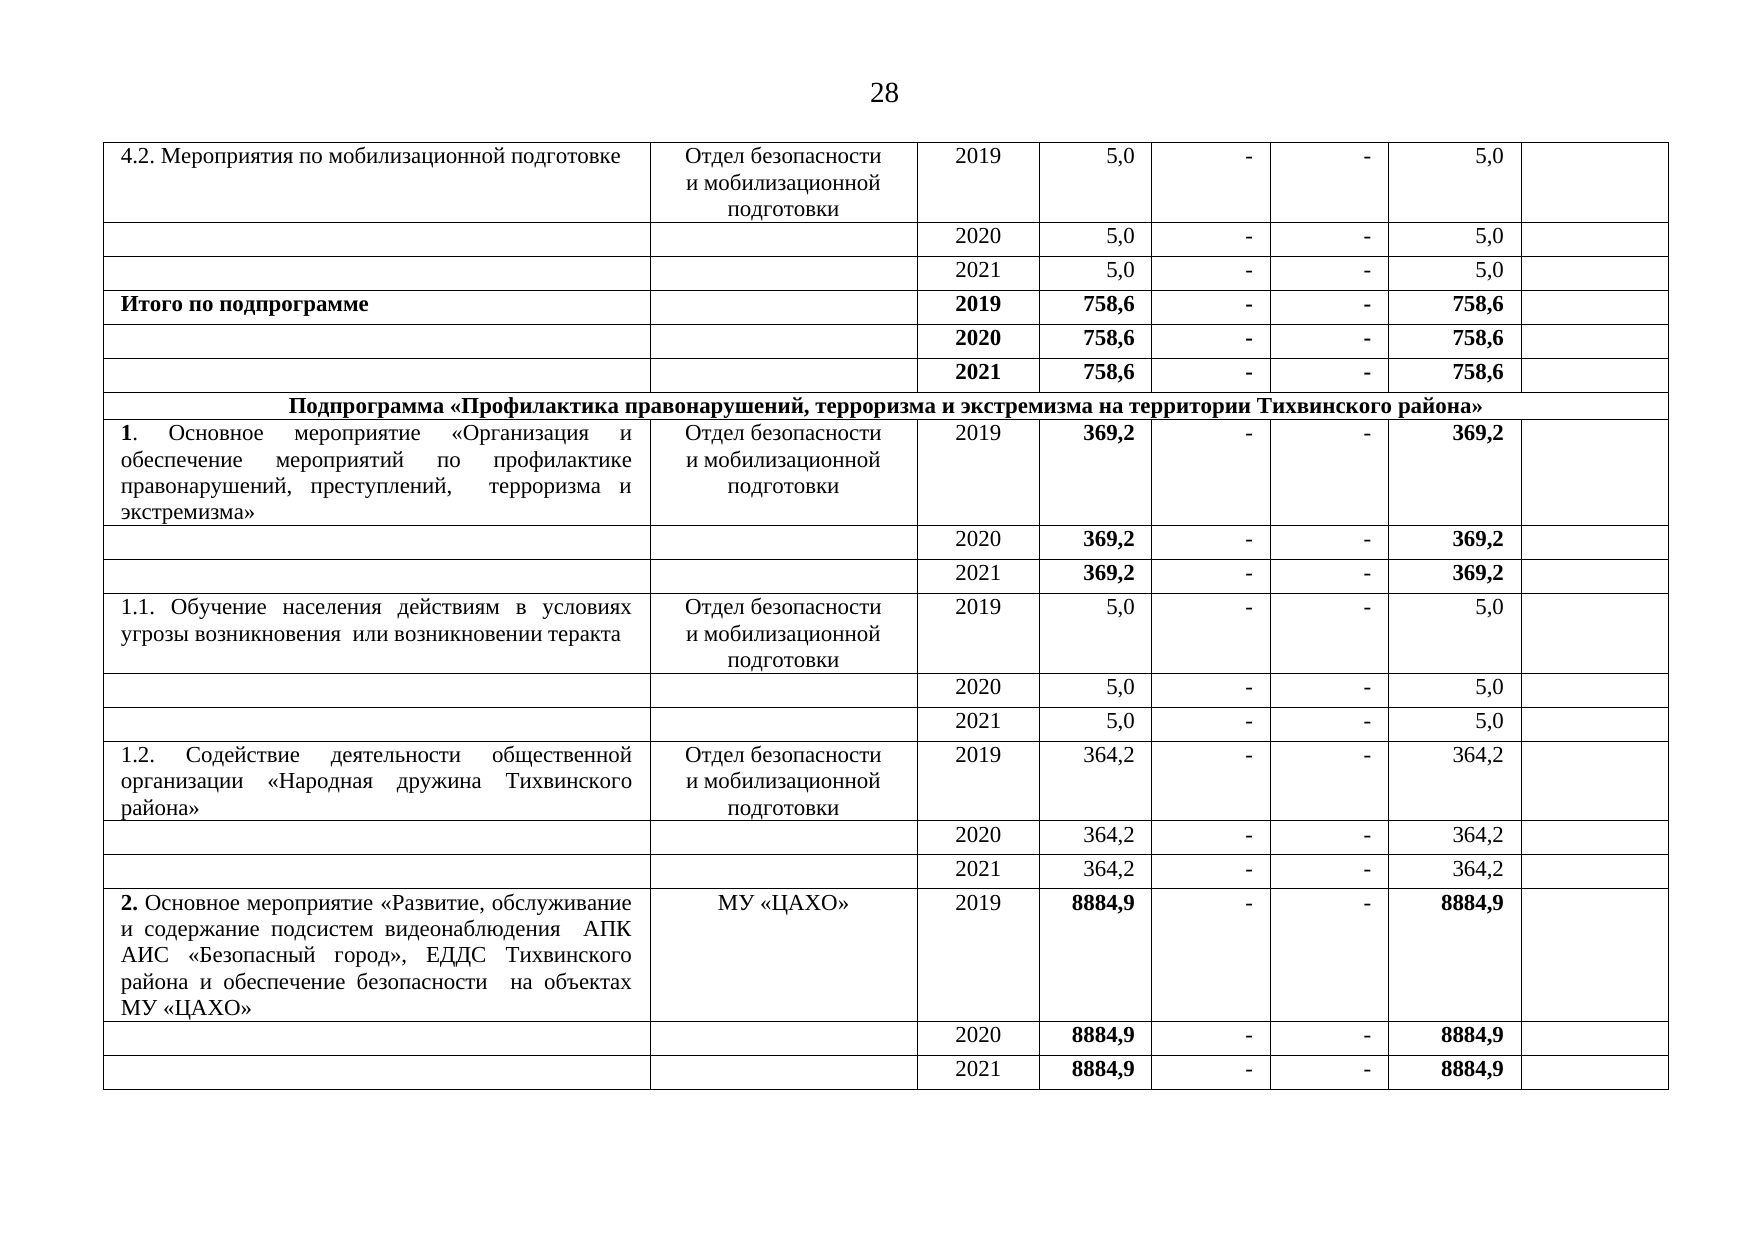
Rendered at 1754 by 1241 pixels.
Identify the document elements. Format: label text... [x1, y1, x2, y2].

table_cell 2019 [918, 143, 1039, 222]
table_cell - [1271, 420, 1388, 525]
table_cell [104, 560, 650, 593]
table_cell Подпрограмма «Профилактика правонарушений, терроризма и экстремизма на территории Тихвинского района» [104, 393, 1668, 419]
table_cell - [1271, 855, 1388, 888]
table_cell 364,2 [1389, 821, 1521, 854]
table_cell 2020 [918, 526, 1039, 559]
table_cell - [1152, 526, 1270, 559]
table_cell 5,0 [1389, 223, 1521, 256]
table_cell - [1152, 594, 1270, 672]
table_cell [651, 359, 917, 392]
table_cell 364,2 [1389, 855, 1521, 888]
table_cell [1522, 143, 1668, 222]
table_cell 2019 [918, 420, 1039, 525]
table_cell 2021 [918, 708, 1039, 741]
table_cell 2. Основное мероприятие «Развитие, обслуживание и содержание подсистем видеонаблюдения АПК АИС «Безопасный город», ЕДДС Тихвинского района и обеспечение безопасности на объектах МУ «ЦАХО» [104, 889, 650, 1021]
table_cell 2021 [918, 257, 1039, 290]
table_cell 369,2 [1040, 420, 1151, 525]
table_cell 758,6 [1389, 291, 1521, 324]
table_cell - [1271, 325, 1388, 358]
table_cell - [1271, 1022, 1388, 1055]
table_cell [1522, 526, 1668, 559]
table_cell - [1271, 359, 1388, 392]
table_cell - [1271, 889, 1388, 1021]
table_cell 2021 [918, 560, 1039, 593]
table_cell - [1152, 708, 1270, 741]
table_cell - [1271, 560, 1388, 593]
table_cell 369,2 [1389, 526, 1521, 559]
table_cell [1522, 223, 1668, 256]
table_cell [1522, 257, 1668, 290]
table_cell [104, 257, 650, 290]
table_cell [104, 325, 650, 358]
table_cell - [1152, 742, 1270, 820]
table_cell - [1271, 257, 1388, 290]
table_cell [104, 855, 650, 888]
table_cell 758,6 [1040, 359, 1151, 392]
table_cell 5,0 [1389, 143, 1521, 222]
table_cell - [1271, 674, 1388, 707]
table_cell 2019 [918, 291, 1039, 324]
table_cell 758,6 [1389, 359, 1521, 392]
table_cell - [1271, 821, 1388, 854]
table_cell Отдел безопасности и мобилизационной подготовки [651, 742, 917, 820]
table_cell 2019 [918, 742, 1039, 820]
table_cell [651, 143, 917, 222]
table_cell 369,2 [1040, 560, 1151, 593]
table_cell - [1152, 560, 1270, 593]
table_cell - [1152, 223, 1270, 256]
table_cell [1522, 594, 1668, 672]
table_cell [651, 223, 917, 256]
table_cell [104, 1056, 650, 1089]
table_cell [651, 560, 917, 593]
table_cell - [1152, 291, 1270, 324]
table_cell 5,0 [1040, 223, 1151, 256]
table_cell - [1271, 526, 1388, 559]
table_cell 2019 [918, 594, 1039, 672]
table_cell [1522, 889, 1668, 1021]
table_cell 2021 [918, 1056, 1039, 1089]
table_cell [104, 708, 650, 741]
table_cell [651, 855, 917, 888]
table_cell 369,2 [1040, 526, 1151, 559]
table_cell 8884,9 [1389, 889, 1521, 1021]
table_cell 5,0 [1040, 674, 1151, 707]
table_cell 5,0 [1040, 708, 1151, 741]
table_cell 2020 [918, 674, 1039, 707]
table_cell [1522, 821, 1668, 854]
table_cell 5,0 [1389, 257, 1521, 290]
table_cell [104, 1022, 650, 1055]
table_cell 5,0 [1040, 143, 1151, 222]
table_cell - [1152, 674, 1270, 707]
table_cell [651, 1022, 917, 1055]
table_cell 8884,9 [1389, 1056, 1521, 1089]
table_cell - [1152, 359, 1270, 392]
table_cell - [1271, 742, 1388, 820]
table_cell [651, 526, 917, 559]
table_cell 2020 [918, 325, 1039, 358]
table_cell [104, 223, 650, 256]
table_cell Отдел безопасности и мобилизационной подготовки [651, 594, 917, 672]
table_cell [104, 821, 650, 854]
table_cell [651, 325, 917, 358]
table_cell - [1152, 821, 1270, 854]
table_cell 758,6 [1040, 291, 1151, 324]
table_cell 369,2 [1389, 420, 1521, 525]
table_cell 5,0 [1389, 594, 1521, 672]
table_cell 1.1. Обучение населения действиям в условиях угрозы возникновения или возникновении теракта [104, 594, 650, 672]
table_cell 5,0 [1040, 257, 1151, 290]
table_cell 2021 [918, 855, 1039, 888]
table_cell - [1152, 889, 1270, 1021]
table_cell 8884,9 [1040, 1056, 1151, 1089]
table_cell 5,0 [1389, 674, 1521, 707]
table_cell 8884,9 [1040, 889, 1151, 1021]
table_cell [651, 674, 917, 707]
table_cell Отдел безопасности и мобилизационной подготовки [651, 420, 917, 525]
table_cell - [1152, 855, 1270, 888]
table_cell 2020 [918, 1022, 1039, 1055]
table_cell - [1152, 325, 1270, 358]
table_cell - [1152, 257, 1270, 290]
table_cell - [1271, 708, 1388, 741]
table_cell 364,2 [1040, 855, 1151, 888]
table_cell 8884,9 [1040, 1022, 1151, 1055]
table_cell 5,0 [1389, 708, 1521, 741]
table_cell [651, 821, 917, 854]
table_cell - [1271, 223, 1388, 256]
table_cell - [1152, 420, 1270, 525]
table_cell 2021 [918, 359, 1039, 392]
table_cell - [1152, 1022, 1270, 1055]
table_cell - [1271, 143, 1388, 222]
table_cell 364,2 [1040, 821, 1151, 854]
table_cell [651, 708, 917, 741]
table_cell - [1152, 143, 1270, 222]
table_cell [1522, 855, 1668, 888]
table_cell 369,2 [1389, 560, 1521, 593]
table_cell Итого по подпрограмме [104, 291, 650, 324]
table_cell [1522, 291, 1668, 324]
table_cell 758,6 [1389, 325, 1521, 358]
table_cell [1522, 1056, 1668, 1089]
table_cell 2020 [918, 223, 1039, 256]
table_cell - [1152, 1056, 1270, 1089]
table_cell 758,6 [1040, 325, 1151, 358]
table_cell [1522, 1022, 1668, 1055]
table_cell [104, 526, 650, 559]
table_cell 8884,9 [1389, 1022, 1521, 1055]
table_cell 4.2. Мероприятия по мобилизационной подготовке [104, 143, 650, 222]
table_cell [651, 257, 917, 290]
table_cell 2020 [918, 821, 1039, 854]
table_cell МУ «ЦАХО» [651, 889, 917, 1021]
table_cell [1522, 325, 1668, 358]
table_cell [1522, 708, 1668, 741]
table_cell - [1271, 291, 1388, 324]
table_cell 5,0 [1040, 594, 1151, 672]
table_cell [1522, 560, 1668, 593]
table_cell [104, 359, 650, 392]
table_cell 2019 [918, 889, 1039, 1021]
table_cell [1522, 420, 1668, 525]
table_cell - [1271, 594, 1388, 672]
table_cell [104, 674, 650, 707]
table_cell [651, 291, 917, 324]
table_cell [1522, 742, 1668, 820]
table_cell 364,2 [1389, 742, 1521, 820]
table_cell 1.2. Содействие деятельности общественной организации «Народная дружина Тихвинского района» [104, 742, 650, 820]
table_cell [651, 1056, 917, 1089]
table_cell [1522, 359, 1668, 392]
table_cell 364,2 [1040, 742, 1151, 820]
table_cell - [1271, 1056, 1388, 1089]
table_cell 1. Основное мероприятие «Организация и обеспечение мероприятий по профилактике правонарушений, преступлений, терроризма и экстремизма» [104, 420, 650, 525]
table_cell [1522, 674, 1668, 707]
